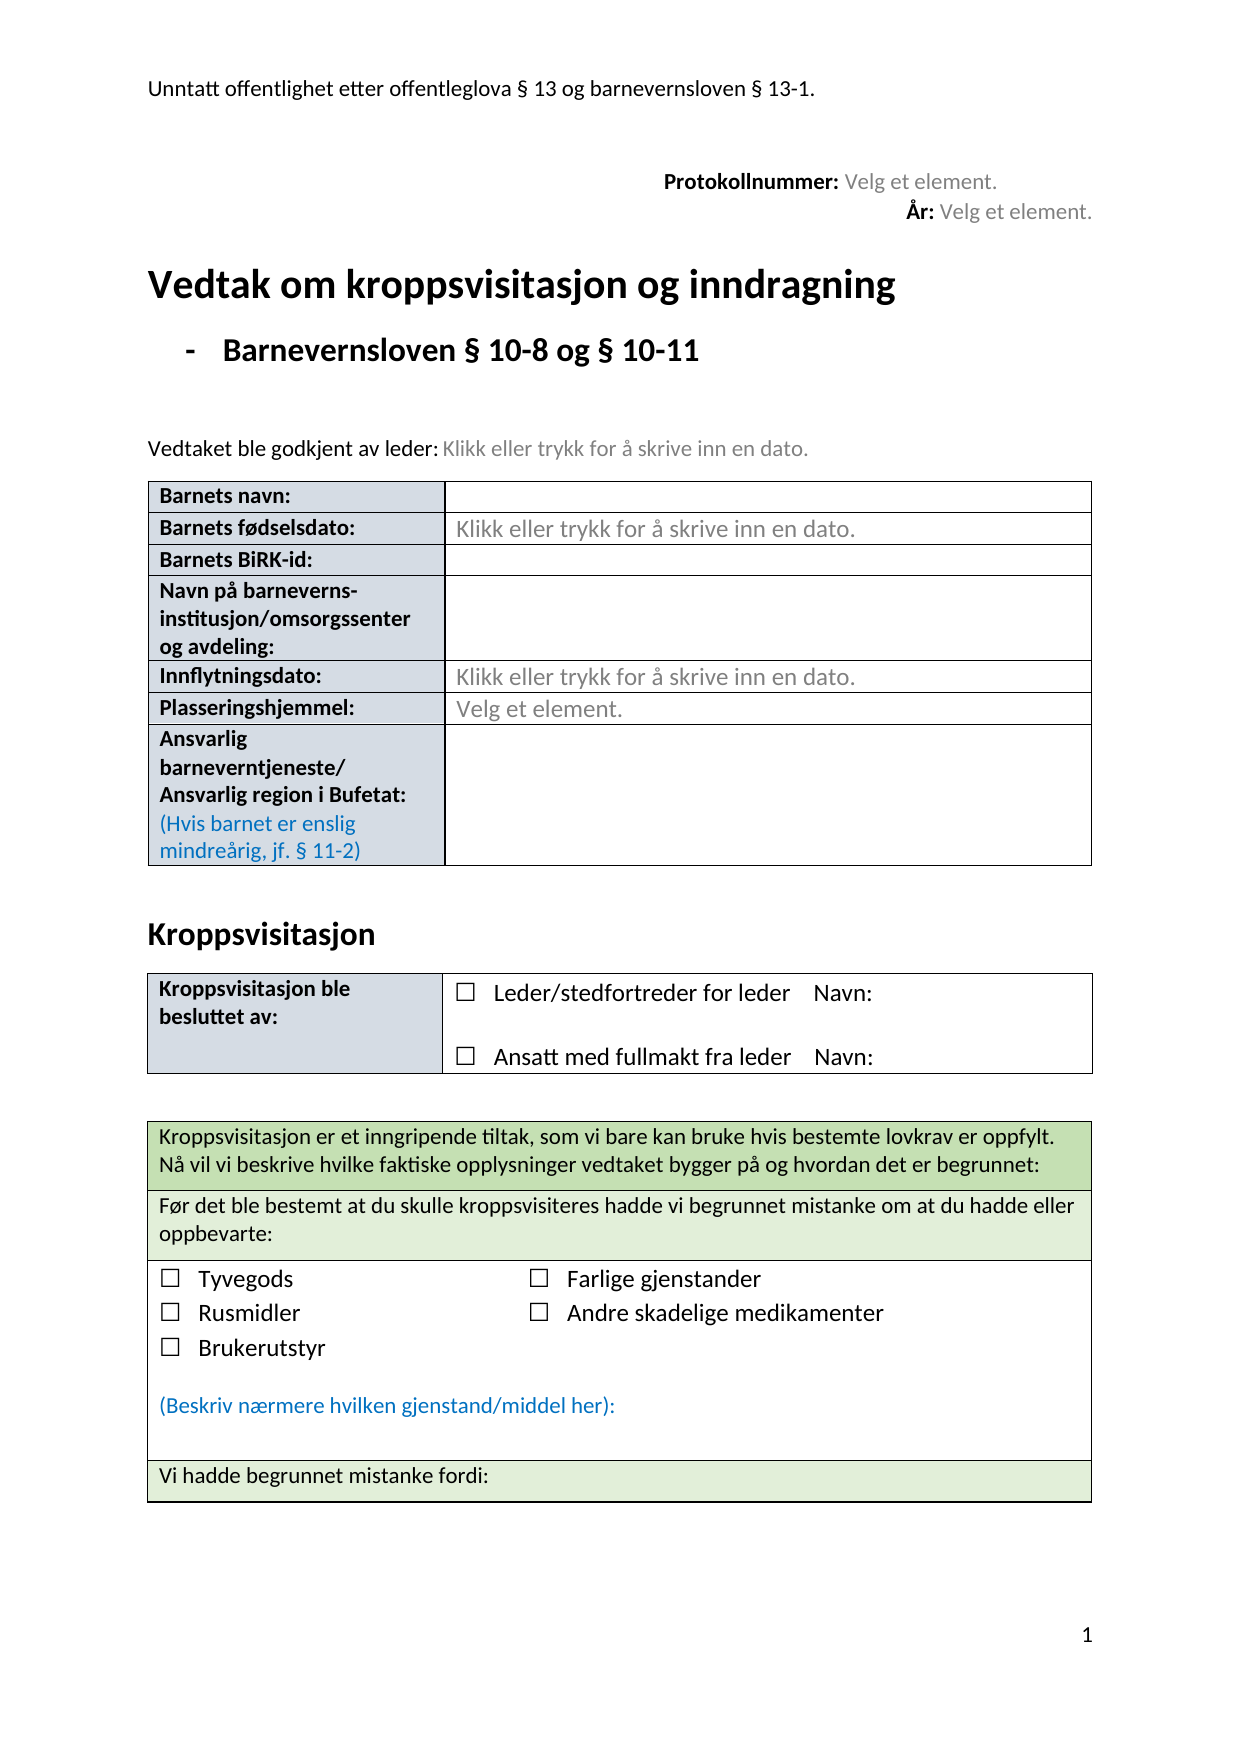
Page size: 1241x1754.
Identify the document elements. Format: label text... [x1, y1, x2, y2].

table_cell [446, 545, 1091, 575]
table_cell [446, 693, 1091, 723]
table_cell Innflytningsdato: [149, 661, 444, 692]
table_header Kroppsvisitasjon ble besluttet av: [148, 974, 442, 1073]
text Vedtak om kroppsvisitasjon og inndragning [148, 258, 1093, 308]
table_cell Plasseringshjemmel: [149, 693, 444, 723]
table_header Kroppsvisitasjon er et inngripende tiltak, som vi bare kan bruke hvis bestemte lovkrav er oppfylt. Nå vil vi beskrive hvilke faktiske opplysninger vedtaket bygger på og hvordan det er begrunnet: [148, 1122, 1091, 1190]
table_header [446, 482, 1091, 512]
table_cell [446, 661, 1091, 692]
table_cell Vi hadde begrunnet mistanke fordi: [148, 1461, 1091, 1501]
table_cell Før det ble bestemt at du skulle kroppsvisiteres hadde vi begrunnet mistanke om at du hadde eller oppbevarte: [148, 1191, 1091, 1260]
table_header Barnets navn: [149, 482, 444, 512]
table_cell Navn på barneverns-institusjon/omsorgssenter og avdeling: [149, 576, 444, 660]
table_cell Barnets BiRK-id: [149, 545, 444, 575]
text Vedtaket ble godkjent av leder: [148, 434, 1093, 462]
table_cell [446, 725, 1091, 865]
table_header Leder/stedfortreder for leder Navn: Ansatt med fullmakt fra leder Navn: [443, 974, 1092, 1073]
table_cell [446, 513, 1091, 544]
text Kroppsvisitasjon [148, 913, 1093, 953]
table_cell Ansvarlig barneverntjeneste/ Ansvarlig region i Bufetat: (Hvis barnet er enslig mindreårig, jf. § 11-2) [149, 725, 444, 865]
table_cell Barnets fødselsdato: [149, 513, 444, 544]
table_cell [446, 576, 1091, 660]
list Barnevernsloven § 10-8 og § 10-11 [185, 329, 1093, 370]
table_cell Tyvegods Farlige gjenstander Rusmidler Andre skadelige medikamenter Brukerutstyr (Beskriv nærmere hvilken gjenstand/middel her): [148, 1261, 1091, 1460]
